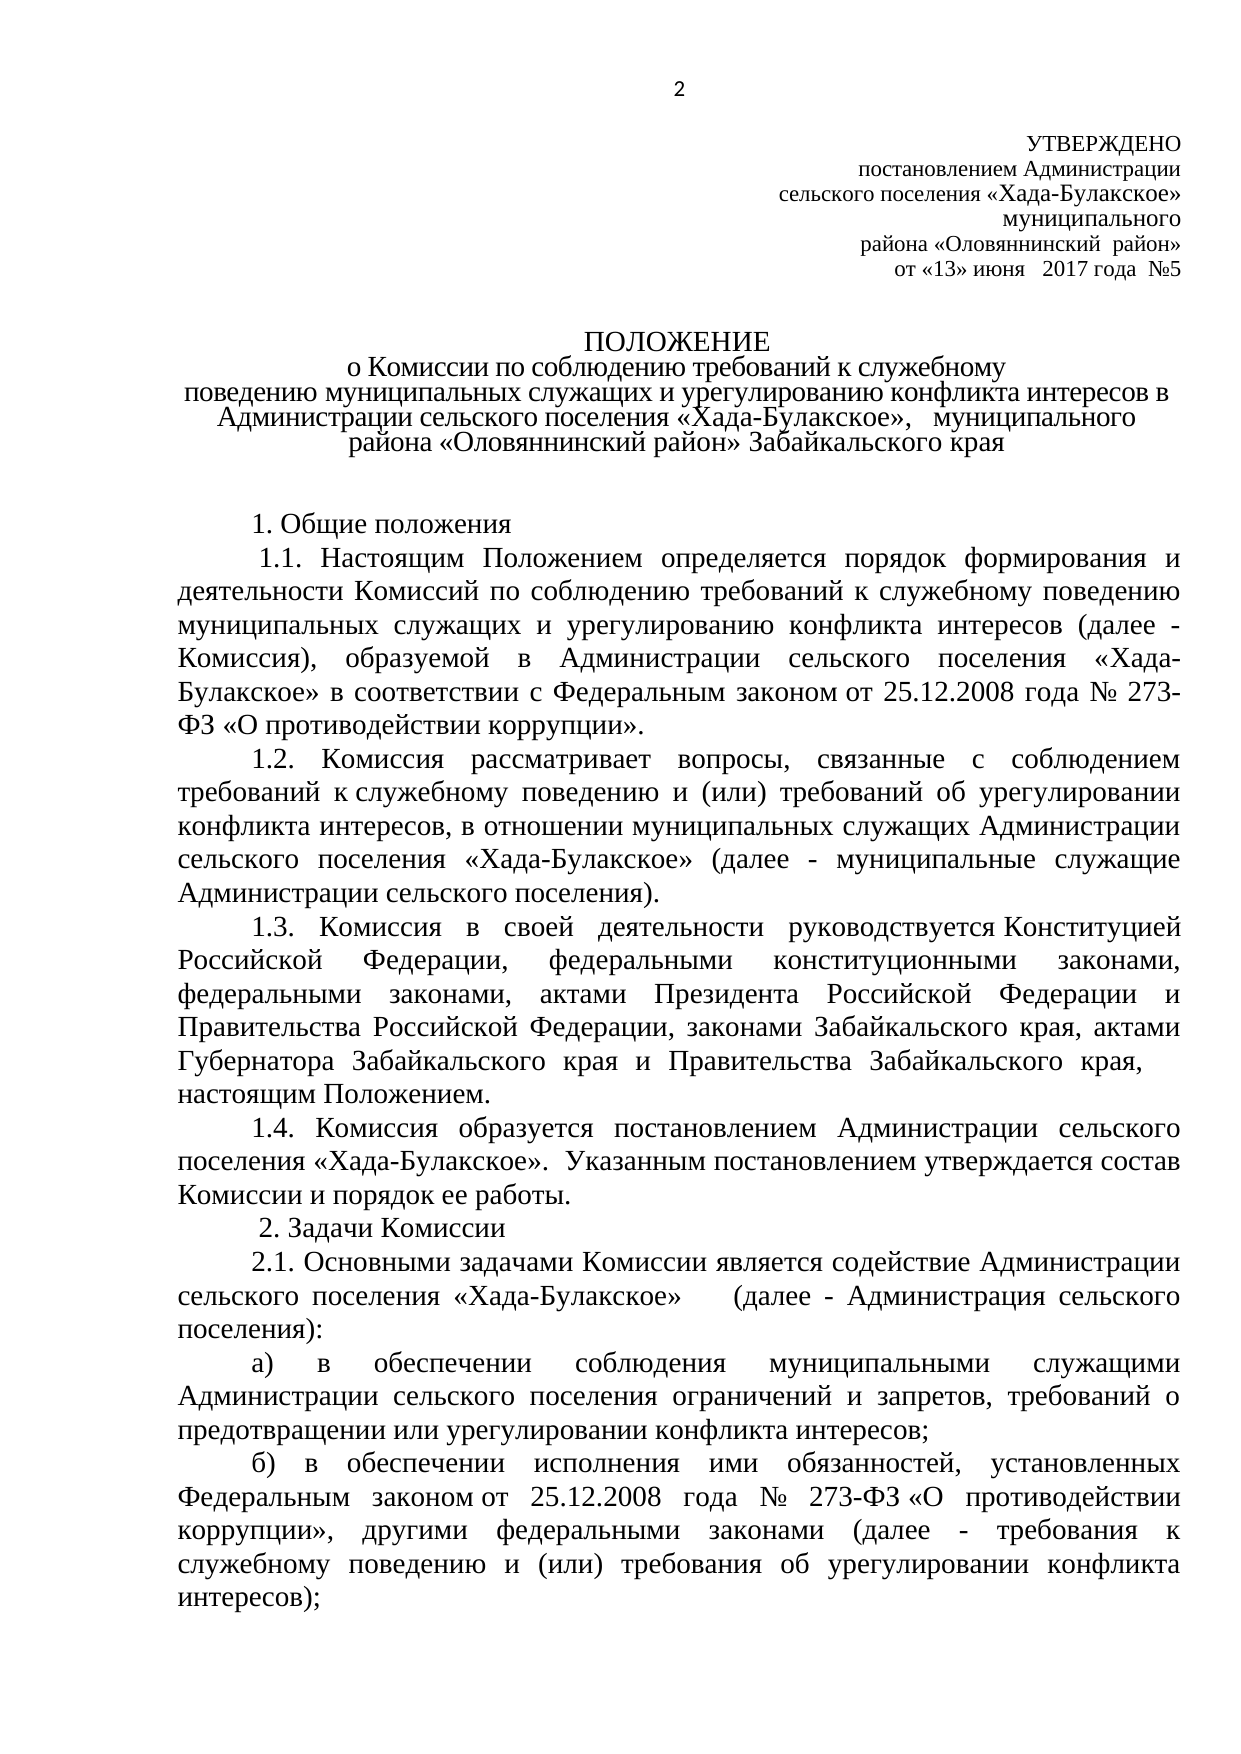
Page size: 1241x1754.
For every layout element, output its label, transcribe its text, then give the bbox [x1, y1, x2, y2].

text УТВЕРЖДЕНО [768, 130, 1181, 156]
text 1.4. Комиссия образуется постановлением Администрации сельского поселения «Хада-Булакское». Указанным постановлением утверждается состав Комиссии и порядок ее работы. [177, 1110, 1181, 1211]
text 1.2. Комиссия рассматривает вопросы, связанные с соблюдением требований к служебному поведению и (или) требований об урегулировании конфликта интересов, в отношении муниципальных служащих Администрации сельского поселения «Хада-Булакское» (далее - муниципальные служащие Администрации сельского поселения). [177, 741, 1181, 909]
text а) в обеспечении соблюдения муниципальными служащими Администрации сельского поселения ограничений и запретов, требований о предотвращении или урегулировании конфликта интересов; [177, 1345, 1181, 1445]
text от «13» июня 2017 года №5 [768, 256, 1181, 281]
text постановлением Администрации сельского поселения «Хада-Булакское» муниципального района «Оловяннинский район» [768, 156, 1181, 256]
text ПОЛОЖЕНИЕ [177, 331, 1177, 356]
text б) в обеспечении исполнения ими обязанностей, установленных Федеральным законом от 25.12.2008 года № 273-ФЗ «О противодействии коррупции», другими федеральными законами (далее - требования к служебному поведению и (или) требования об урегулировании конфликта интересов); [177, 1445, 1181, 1613]
text 1.1. Настоящим Положением определяется порядок формирования и деятельности Комиссий по соблюдению требований к служебному поведению муниципальных служащих и урегулированию конфликта интересов (далее - Комиссия), образуемой в Администрации сельского поселения «Хада-Булакское» в соответствии с Федеральным законом от 25.12.2008 года № 273-ФЗ «О противодействии коррупции». [177, 540, 1181, 741]
text 2.1. Основными задачами Комиссии является содействие Администрации сельского поселения «Хада-Булакское» (далее - Администрация сельского поселения): [177, 1244, 1181, 1345]
text 2. Задачи Комиссии [177, 1211, 1181, 1244]
text о Комиссии по соблюдению требований к служебному поведению муниципальных служащих и урегулированию конфликта интересов в Администрации сельского поселения «Хада-Булакское», муниципального района «Оловяннинский район» Забайкальского края [177, 356, 1176, 456]
text 1. Общие положения [177, 506, 1181, 540]
text 1.3. Комиссия в своей деятельности руководствуется Конституцией Российской Федерации, федеральными конституционными законами, федеральными законами, актами Президента Российской Федерации и Правительства Российской Федерации, законами Забайкальского края, актами Губернатора Забайкальского края и Правительства Забайкальского края, настоящим Положением. [177, 909, 1181, 1110]
